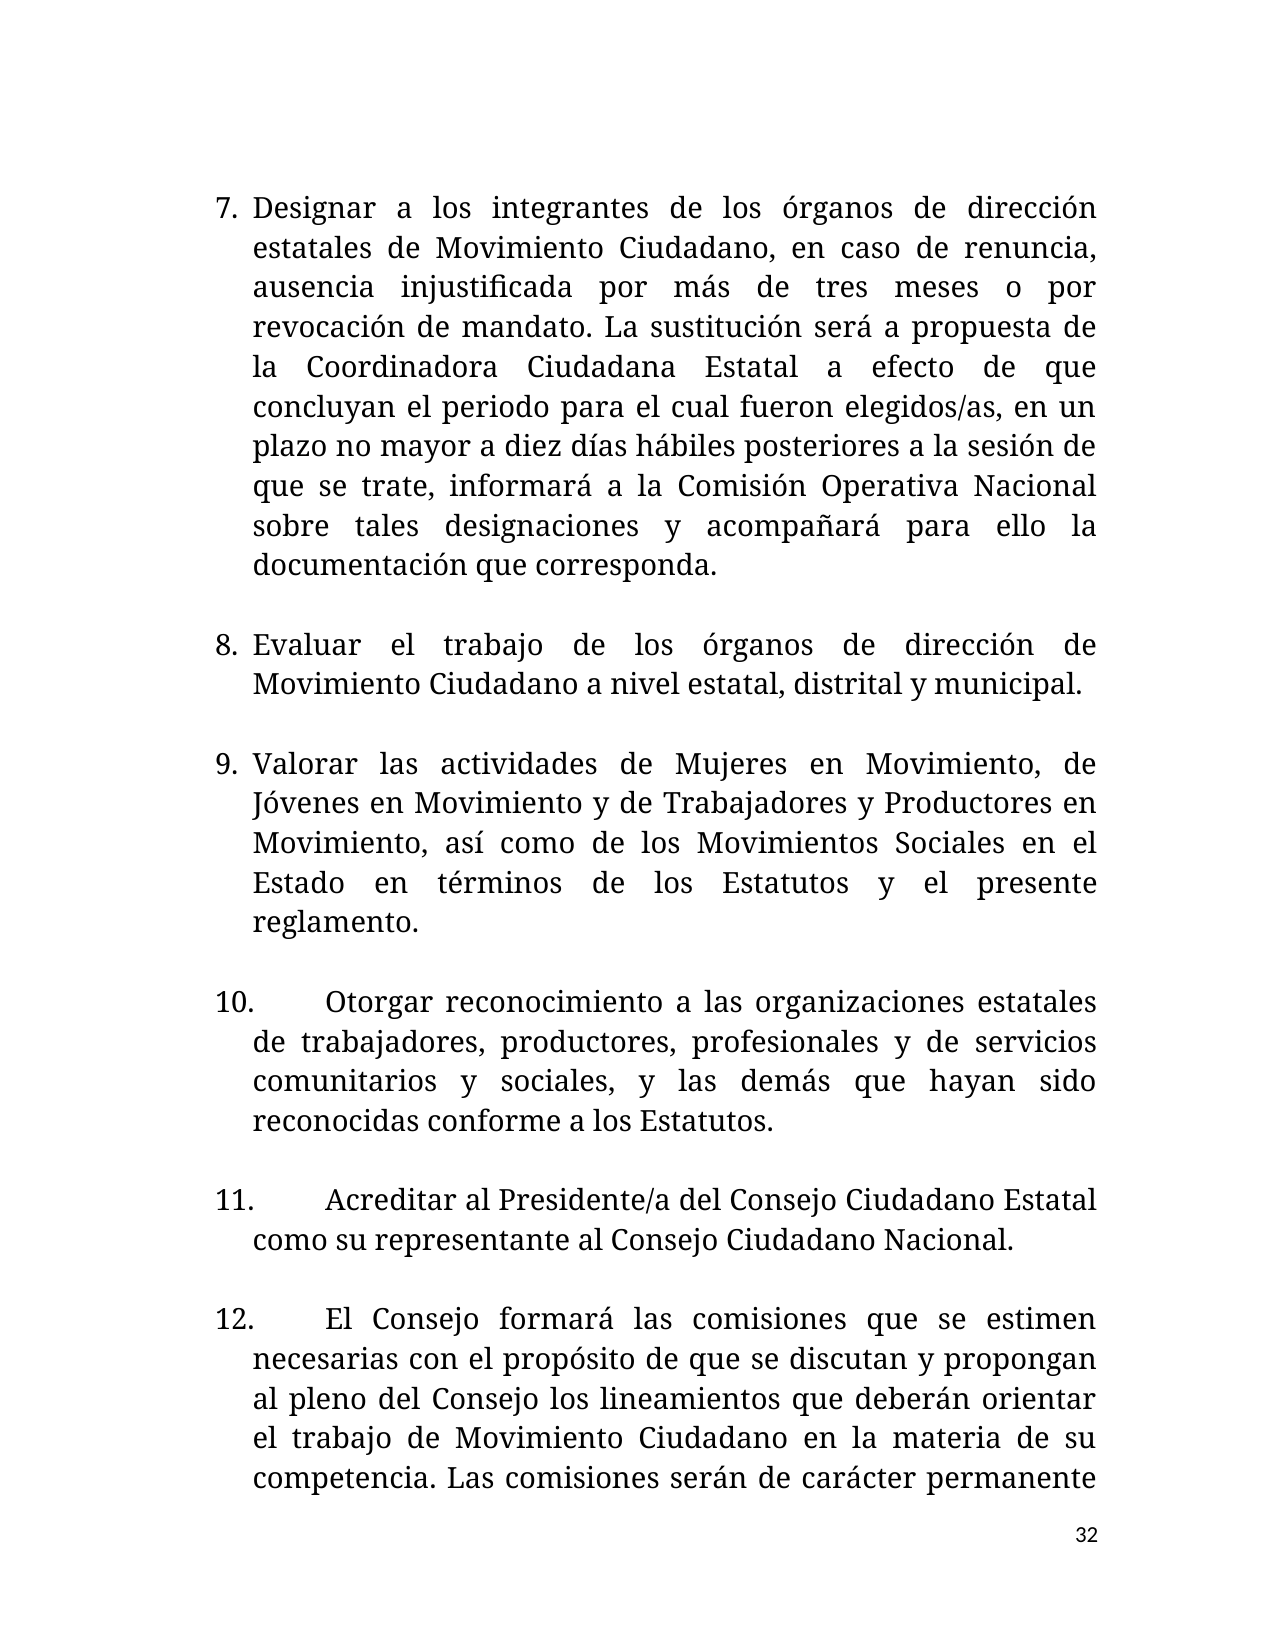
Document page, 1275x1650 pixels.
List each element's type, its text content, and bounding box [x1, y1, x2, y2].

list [215, 1299, 1098, 1497]
list Otorgar reconocimiento a las organizaciones estatales de trabajadores, productores, profesionales y de servicios comunitarios y sociales, y las demás que hayan sido reconocidas conforme a los Estatutos. [215, 981, 1098, 1140]
list Acreditar al Presidente/a del Consejo Ciudadano Estatal como su representante al Consejo Ciudadano Nacional. [215, 1179, 1098, 1259]
list Evaluar el trabajo de los órganos de dirección de Movimiento Ciudadano a nivel estatal, distrital y municipal. [215, 624, 1098, 703]
list Valorar las actividades de Mujeres en Movimiento, de Jóvenes en Movimiento y de Trabajadores y Productores en Movimiento, así como de los Movimientos Sociales en el Estado en términos de los Estatutos y el presente reglamento. [215, 743, 1098, 941]
list Designar a los integrantes de los órganos de dirección estatales de Movimiento Ciudadano, en caso de renuncia, ausencia injustificada por más de tres meses o por revocación de mandato. La sustitución será a propuesta de la Coordinadora Ciudadana Estatal a efecto de que concluyan el periodo para el cual fueron elegidos/as, en un plazo no mayor a diez días hábiles posteriores a la sesión de que se trate, informará a la Comisión Operativa Nacional sobre tales designaciones y acompañará para ello la documentación que corresponda. [215, 187, 1098, 584]
